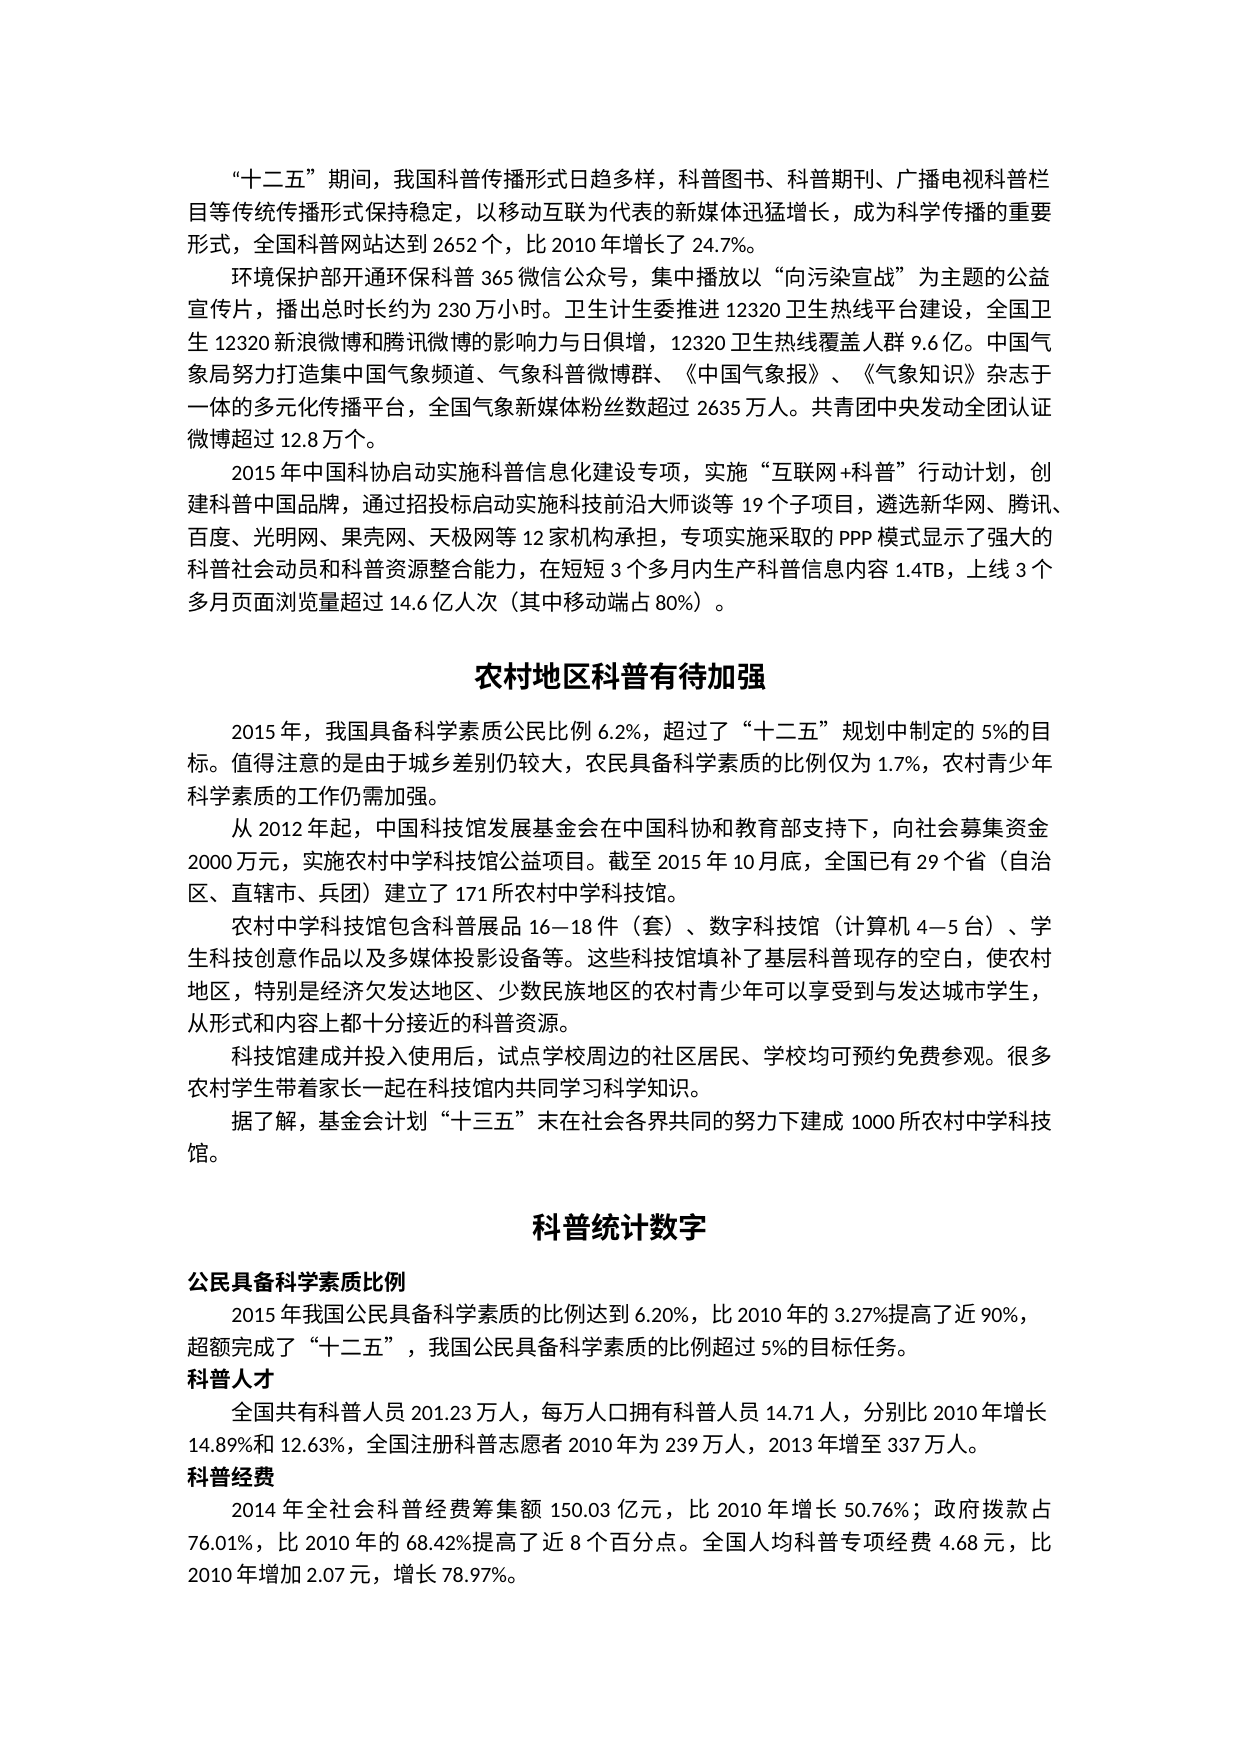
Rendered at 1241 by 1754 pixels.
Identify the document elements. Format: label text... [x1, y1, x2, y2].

text 2015年，我国具备科学素质公民比例6.2%，超过了“十二五”规划中制定的5%的目标。值得注意的是由于城乡差别仍较大，农民具备科学素质的比例仅为1.7%，农村青少年科学素质的工作仍需加强。 [187, 713, 1053, 811]
text 据了解，基金会计划“十三五”末在社会各界共同的努力下建成1000所农村中学科技馆。 [187, 1103, 1053, 1168]
text 全国共有科普人员201.23万人，每万人口拥有科普人员14.71人，分别比2010年增长14.89%和12.63%，全国注册科普志愿者2010年为239万人，2013年增至337万人。 [187, 1394, 1053, 1459]
title 科普统计数字 [187, 1193, 1053, 1258]
text 科普人才 [187, 1362, 1053, 1394]
text 科技馆建成并投入使用后，试点学校周边的社区居民、学校均可预约免费参观。很多农村学生带着家长一起在科技馆内共同学习科学知识。 [187, 1038, 1053, 1103]
text 农村中学科技馆包含科普展品16—18件（套）、数字科技馆（计算机4—5台）、学生科技创意作品以及多媒体投影设备等。这些科技馆填补了基层科普现存的空白，使农村地区，特别是经济欠发达地区、少数民族地区的农村青少年可以享受到与发达城市学生，从形式和内容上都十分接近的科普资源。 [187, 908, 1053, 1038]
text 2014年全社会科普经费筹集额150.03亿元，比2010年增长50.76%；政府拨款占76.01%，比2010年的68.42%提高了近8个百分点。全国人均科普专项经费4.68元，比2010年增加2.07元，增长78.97%。 [187, 1492, 1053, 1589]
text 公民具备科学素质比例 [187, 1264, 1053, 1297]
text “十二五”期间，我国科普传播形式日趋多样，科普图书、科普期刊、广播电视科普栏目等传统传播形式保持稳定，以移动互联为代表的新媒体迅猛增长，成为科学传播的重要形式，全国科普网站达到2652个，比2010年增长了24.7%。 [187, 162, 1053, 259]
text 环境保护部开通环保科普365微信公众号，集中播放以“向污染宣战”为主题的公益宣传片，播出总时长约为230万小时。卫生计生委推进12320卫生热线平台建设，全国卫生12320新浪微博和腾讯微博的影响力与日俱增，12320卫生热线覆盖人群9.6亿。中国气象局努力打造集中国气象频道、气象科普微博群、《中国气象报》、《气象知识》杂志于一体的多元化传播平台，全国气象新媒体粉丝数超过2635万人。共青团中央发动全团认证微博超过12.8万个。 [187, 259, 1053, 454]
text 科普经费 [187, 1459, 1053, 1492]
title 农村地区科普有待加强 [187, 642, 1053, 707]
text 2015年我国公民具备科学素质的比例达到6.20%，比2010年的3.27%提高了近90%，超额完成了“十二五”，我国公民具备科学素质的比例超过5%的目标任务。 [187, 1297, 1053, 1362]
text 从2012年起，中国科技馆发展基金会在中国科协和教育部支持下，向社会募集资金2000万元，实施农村中学科技馆公益项目。截至2015年10月底，全国已有29个省（自治区、直辖市、兵团）建立了171所农村中学科技馆。 [187, 811, 1053, 908]
text 2015年中国科协启动实施科普信息化建设专项，实施“互联网+科普”行动计划，创建科普中国品牌，通过招投标启动实施科技前沿大师谈等19个子项目，遴选新华网、腾讯、百度、光明网、果壳网、天极网等12家机构承担，专项实施采取的PPP模式显示了强大的科普社会动员和科普资源整合能力，在短短3个多月内生产科普信息内容1.4TB，上线3个多月页面浏览量超过14.6亿人次（其中移动端占80%）。 [187, 454, 1053, 617]
